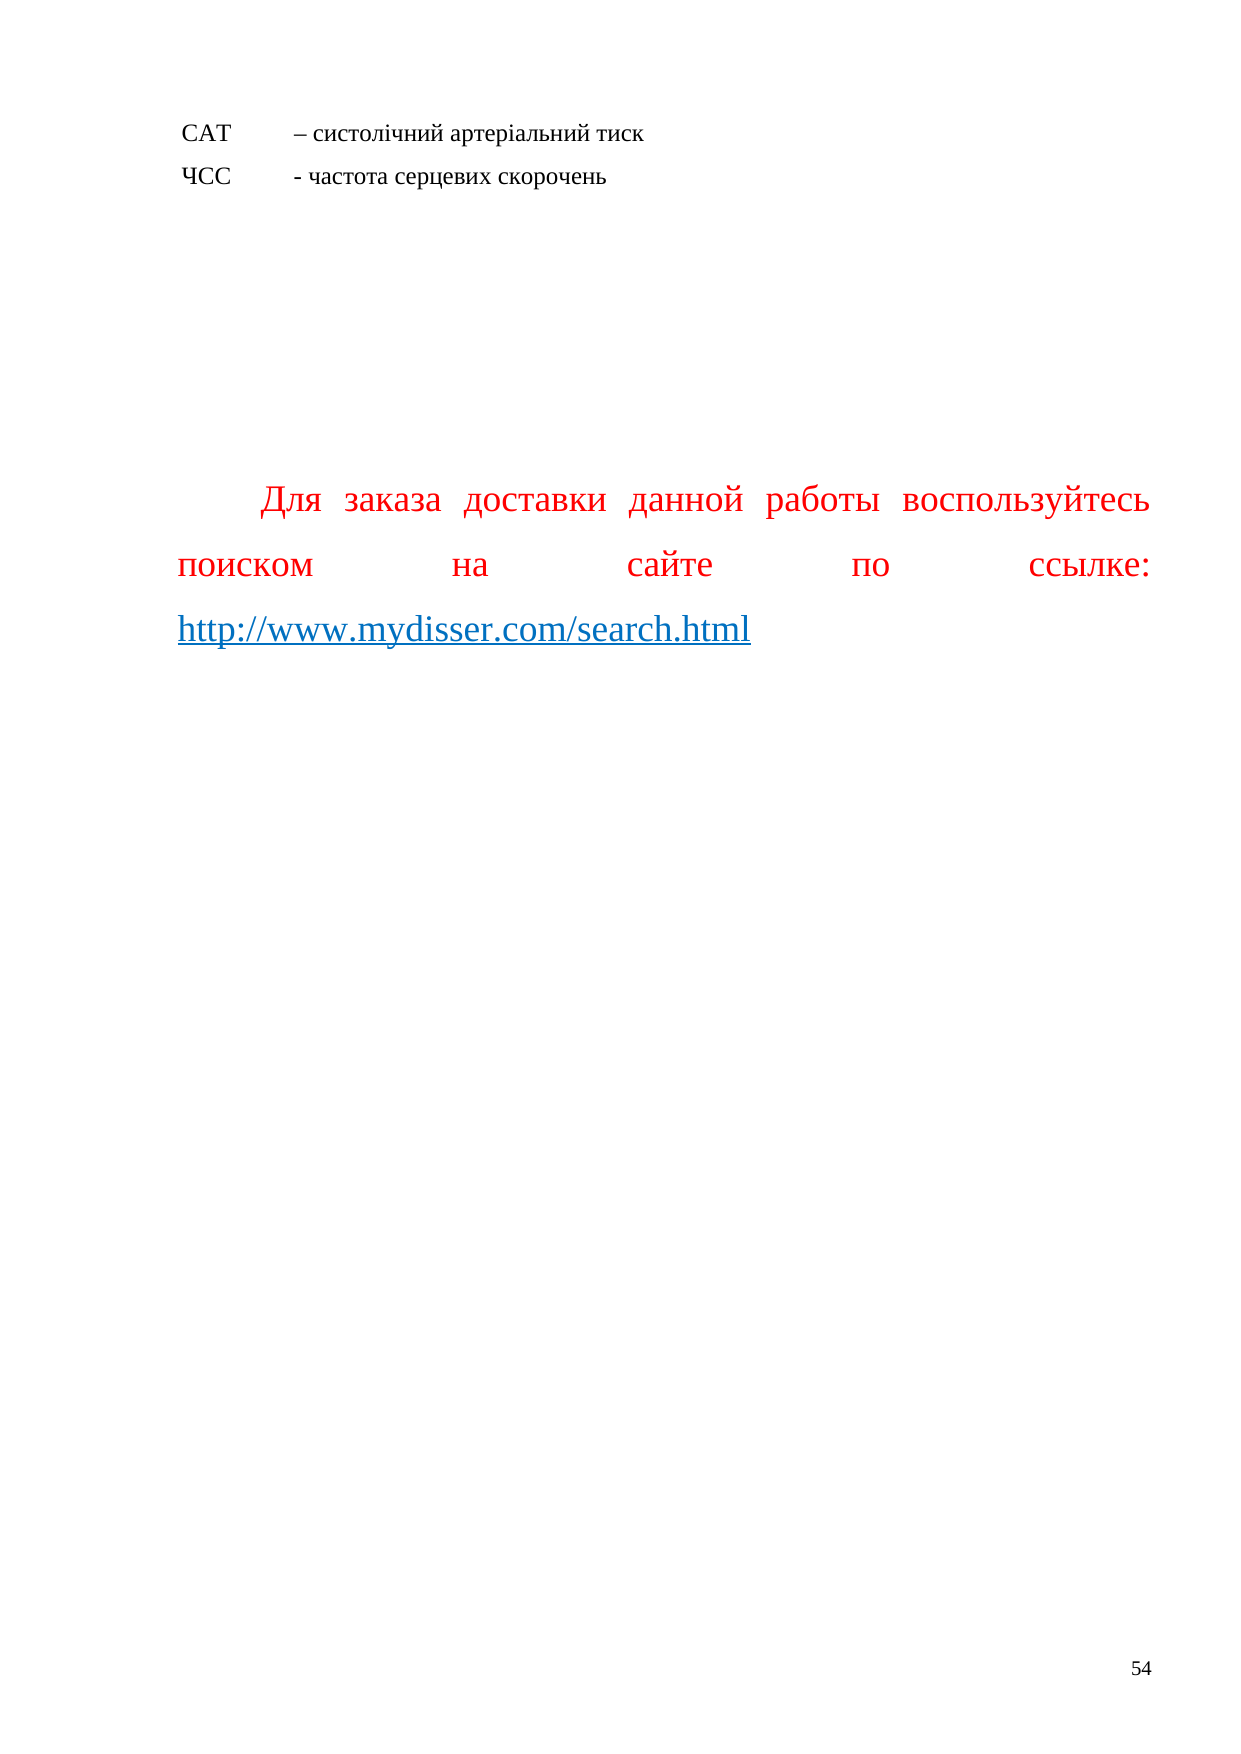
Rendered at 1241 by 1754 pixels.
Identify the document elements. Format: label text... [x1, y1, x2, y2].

text ЧСС - частота серцевих скорочень [177, 161, 1152, 190]
text САТ – систолічний артеріальний тиск [177, 118, 1152, 147]
text Для заказа доставки данной работы воспользуйтесь поиском на сайте по ссылке: http://www.mydisser.com/search.html [177, 477, 1152, 649]
